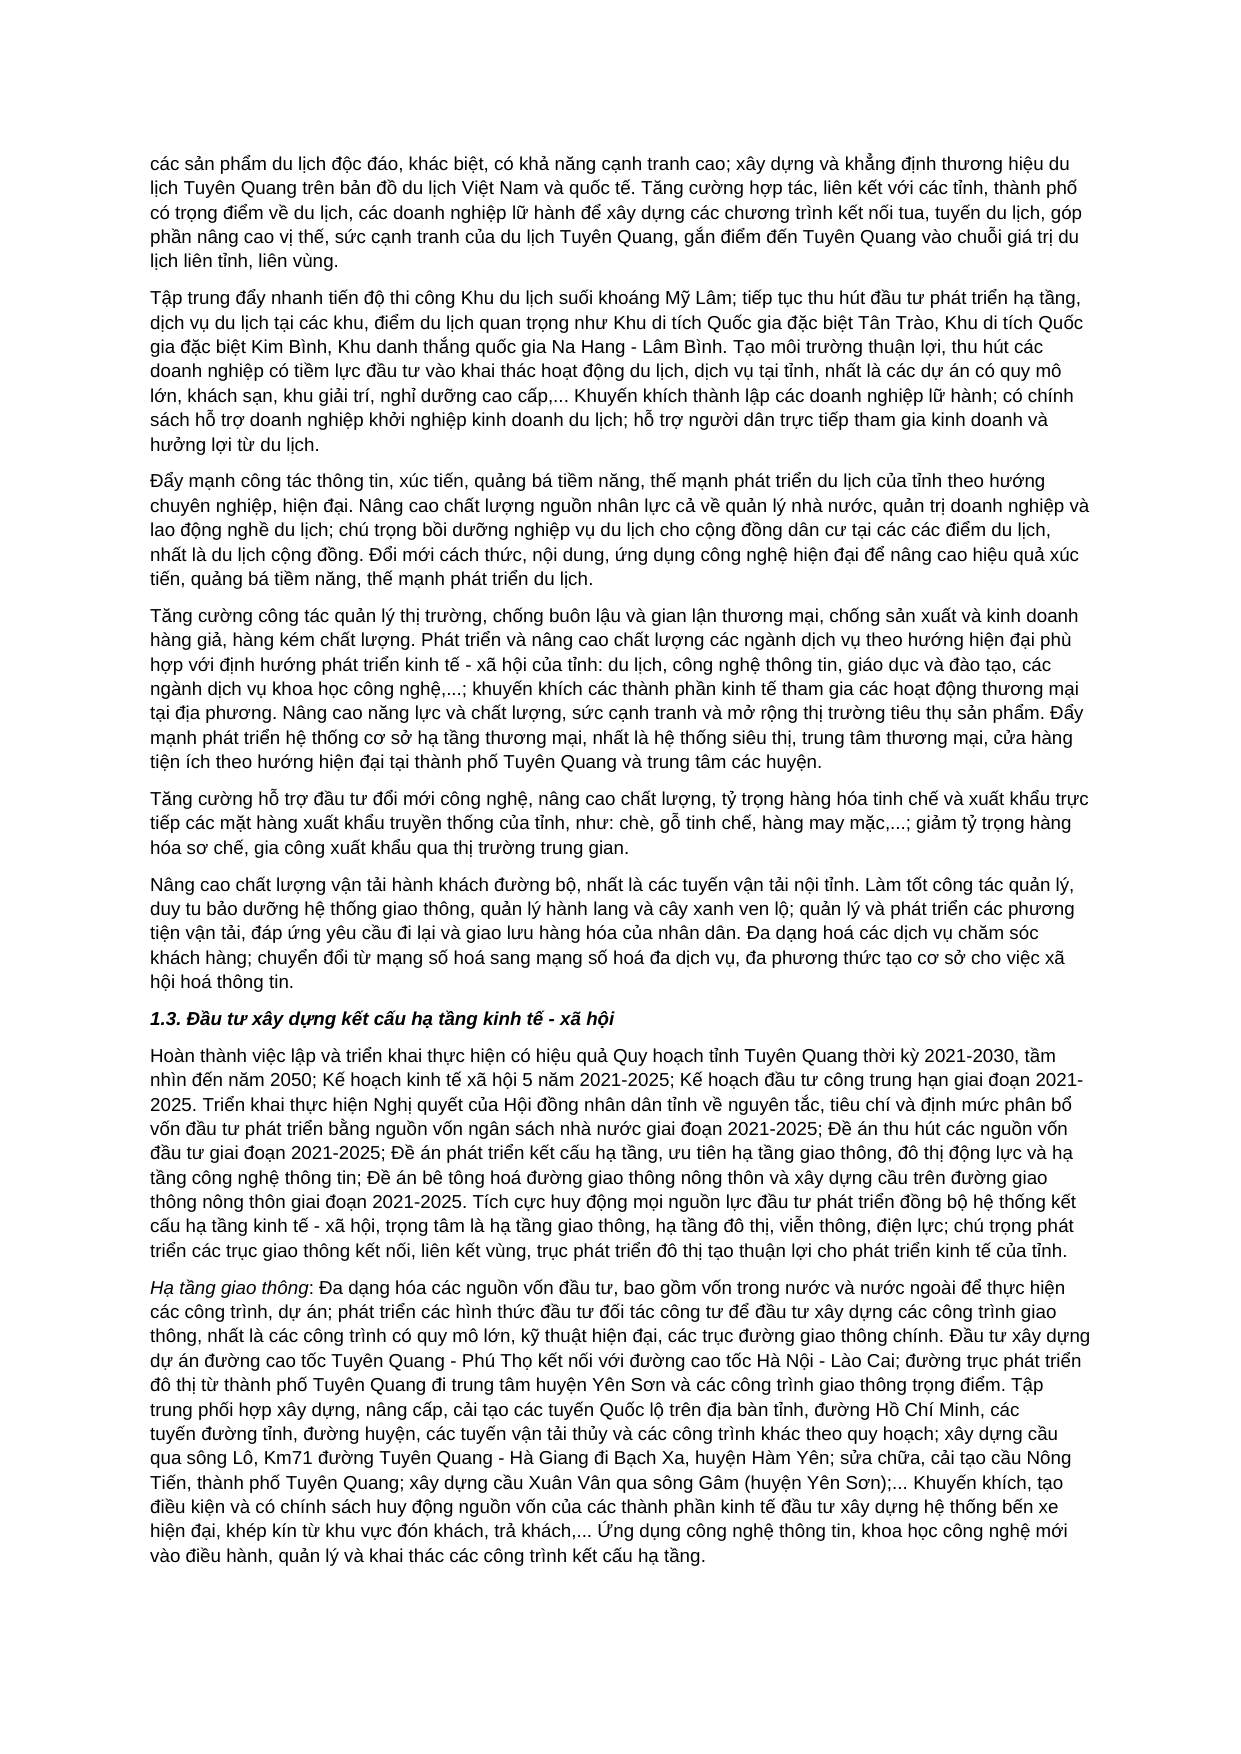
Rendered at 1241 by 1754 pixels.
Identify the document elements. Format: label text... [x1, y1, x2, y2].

text 1.3. Đầu tư xây dựng kết cấu hạ tầng kinh tế - xã hội [150, 1005, 1090, 1029]
text Tập trung đẩy nhanh tiến độ thi công Khu du lịch suối khoáng Mỹ Lâm; tiếp tục thu hút đầu tư phát triển hạ tầng, dịch vụ du lịch tại các khu, điểm du lịch quan trọng như Khu di tích Quốc gia đặc biệt Tân Trào, Khu di tích Quốc gia đặc biệt Kim Bình, Khu danh thắng quốc gia Na Hang - Lâm Bình. Tạo môi trường thuận lợi, thu hút các doanh nghiệp có tiềm lực đầu tư vào khai thác hoạt động du lịch, dịch vụ tại tỉnh, nhất là các dự án có quy mô lớn, khách sạn, khu giải trí, nghỉ dưỡng cao cấp,... Khuyến khích thành lập các doanh nghiệp lữ hành; có chính sách hỗ trợ doanh nghiệp khởi nghiệp kinh doanh du lịch; hỗ trợ người dân trực tiếp tham gia kinh doanh và hưởng lợi từ du lịch. [150, 284, 1090, 455]
text Đẩy mạnh công tác thông tin, xúc tiến, quảng bá tiềm năng, thế mạnh phát triển du lịch của tỉnh theo hướng chuyên nghiệp, hiện đại. Nâng cao chất lượng nguồn nhân lực cả về quản lý nhà nước, quản trị doanh nghiệp và lao động nghề du lịch; chú trọng bồi dưỡng nghiệp vụ du lịch cho cộng đồng dân cư tại các các điểm du lịch, nhất là du lịch cộng đồng. Đổi mới cách thức, nội dung, ứng dụng công nghệ hiện đại để nâng cao hiệu quả xúc tiến, quảng bá tiềm năng, thế mạnh phát triển du lịch. [150, 467, 1090, 589]
text Hoàn thành việc lập và triển khai thực hiện có hiệu quả Quy hoạch tỉnh Tuyên Quang thời kỳ 2021-2030, tầm nhìn đến năm 2050; Kế hoạch kinh tế xã hội 5 năm 2021-2025; Kế hoạch đầu tư công trung hạn giai đoạn 2021-2025. Triển khai thực hiện Nghị quyết của Hội đồng nhân dân tỉnh về nguyên tắc, tiêu chí và định mức phân bổ vốn đầu tư phát triển bằng nguồn vốn ngân sách nhà nước giai đoạn 2021-2025; Đề án thu hút các nguồn vốn đầu tư giai đoạn 2021-2025; Đề án phát triển kết cấu hạ tầng, ưu tiên hạ tầng giao thông, đô thị động lực và hạ tầng công nghệ thông tin; Đề án bê tông hoá đường giao thông nông thôn và xây dựng cầu trên đường giao thông nông thôn giai đoạn 2021-2025. Tích cực huy động mọi nguồn lực đầu tư phát triển đồng bộ hệ thống kết cấu hạ tầng kinh tế - xã hội, trọng tâm là hạ tầng giao thông, hạ tầng đô thị, viễn thông, điện lực; chú trọng phát triển các trục giao thông kết nối, liên kết vùng, trục phát triển đô thị tạo thuận lợi cho phát triển kinh tế của tỉnh. [150, 1042, 1090, 1261]
text Hạ tầng giao thông: Đa dạng hóa các nguồn vốn đầu tư, bao gồm vốn trong nước và nước ngoài để thực hiện các công trình, dự án; phát triển các hình thức đầu tư đối tác công tư để đầu tư xây dựng các công trình giao thông, nhất là các công trình có quy mô lớn, kỹ thuật hiện đại, các trục đường giao thông chính. Đầu tư xây dựng dự án đường cao tốc Tuyên Quang - Phú Thọ kết nối với đường cao tốc Hà Nội - Lào Cai; đường trục phát triển đô thị từ thành phố Tuyên Quang đi trung tâm huyện Yên Sơn và các công trình giao thông trọng điểm. Tập trung phối hợp xây dựng, nâng cấp, cải tạo các tuyến Quốc lộ trên địa bàn tỉnh, đường Hồ Chí Minh, các tuyến đường tỉnh, đường huyện, các tuyến vận tải thủy và các công trình khác theo quy hoạch; xây dựng cầu qua sông Lô, Km71 đường Tuyên Quang - Hà Giang đi Bạch Xa, huyện Hàm Yên; sửa chữa, cải tạo cầu Nông Tiến, thành phố Tuyên Quang; xây dựng cầu Xuân Vân qua sông Gâm (huyện Yên Sơn);... Khuyến khích, tạo điều kiện và có chính sách huy động nguồn vốn của các thành phần kinh tế đầu tư xây dựng hệ thống bến xe hiện đại, khép kín từ khu vực đón khách, trả khách,... Ứng dụng công nghệ thông tin, khoa học công nghệ mới vào điều hành, quản lý và khai thác các công trình kết cấu hạ tầng. [150, 1274, 1090, 1566]
text Tăng cường công tác quản lý thị trường, chống buôn lậu và gian lận thương mại, chống sản xuất và kinh doanh hàng giả, hàng kém chất lượng. Phát triển và nâng cao chất lượng các ngành dịch vụ theo hướng hiện đại phù hợp với định hướng phát triển kinh tế - xã hội của tỉnh: du lịch, công nghệ thông tin, giáo dục và đào tạo, các ngành dịch vụ khoa học công nghệ,...; khuyến khích các thành phần kinh tế tham gia các hoạt động thương mại tại địa phương. Nâng cao năng lực và chất lượng, sức cạnh tranh và mở rộng thị trường tiêu thụ sản phẩm. Đẩy mạnh phát triển hệ thống cơ sở hạ tầng thương mại, nhất là hệ thống siêu thị, trung tâm thương mại, cửa hàng tiện ích theo hướng hiện đại tại thành phố Tuyên Quang và trung tâm các huyện. [150, 602, 1090, 772]
text Nâng cao chất lượng vận tải hành khách đường bộ, nhất là các tuyến vận tải nội tỉnh. Làm tốt công tác quản lý, duy tu bảo dưỡng hệ thống giao thông, quản lý hành lang và cây xanh ven lộ; quản lý và phát triển các phương tiện vận tải, đáp ứng yêu cầu đi lại và giao lưu hàng hóa của nhân dân. Đa dạng hoá các dịch vụ chăm sóc khách hàng; chuyển đổi từ mạng số hoá sang mạng số hoá đa dịch vụ, đa phương thức tạo cơ sở cho việc xã hội hoá thông tin. [150, 871, 1090, 992]
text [150, 150, 1090, 272]
text Tăng cường hỗ trợ đầu tư đổi mới công nghệ, nâng cao chất lượng, tỷ trọng hàng hóa tinh chế và xuất khẩu trực tiếp các mặt hàng xuất khẩu truyền thống của tỉnh, như: chè, gỗ tinh chế, hàng may mặc,...; giảm tỷ trọng hàng hóa sơ chế, gia công xuất khẩu qua thị trường trung gian. [150, 785, 1090, 858]
